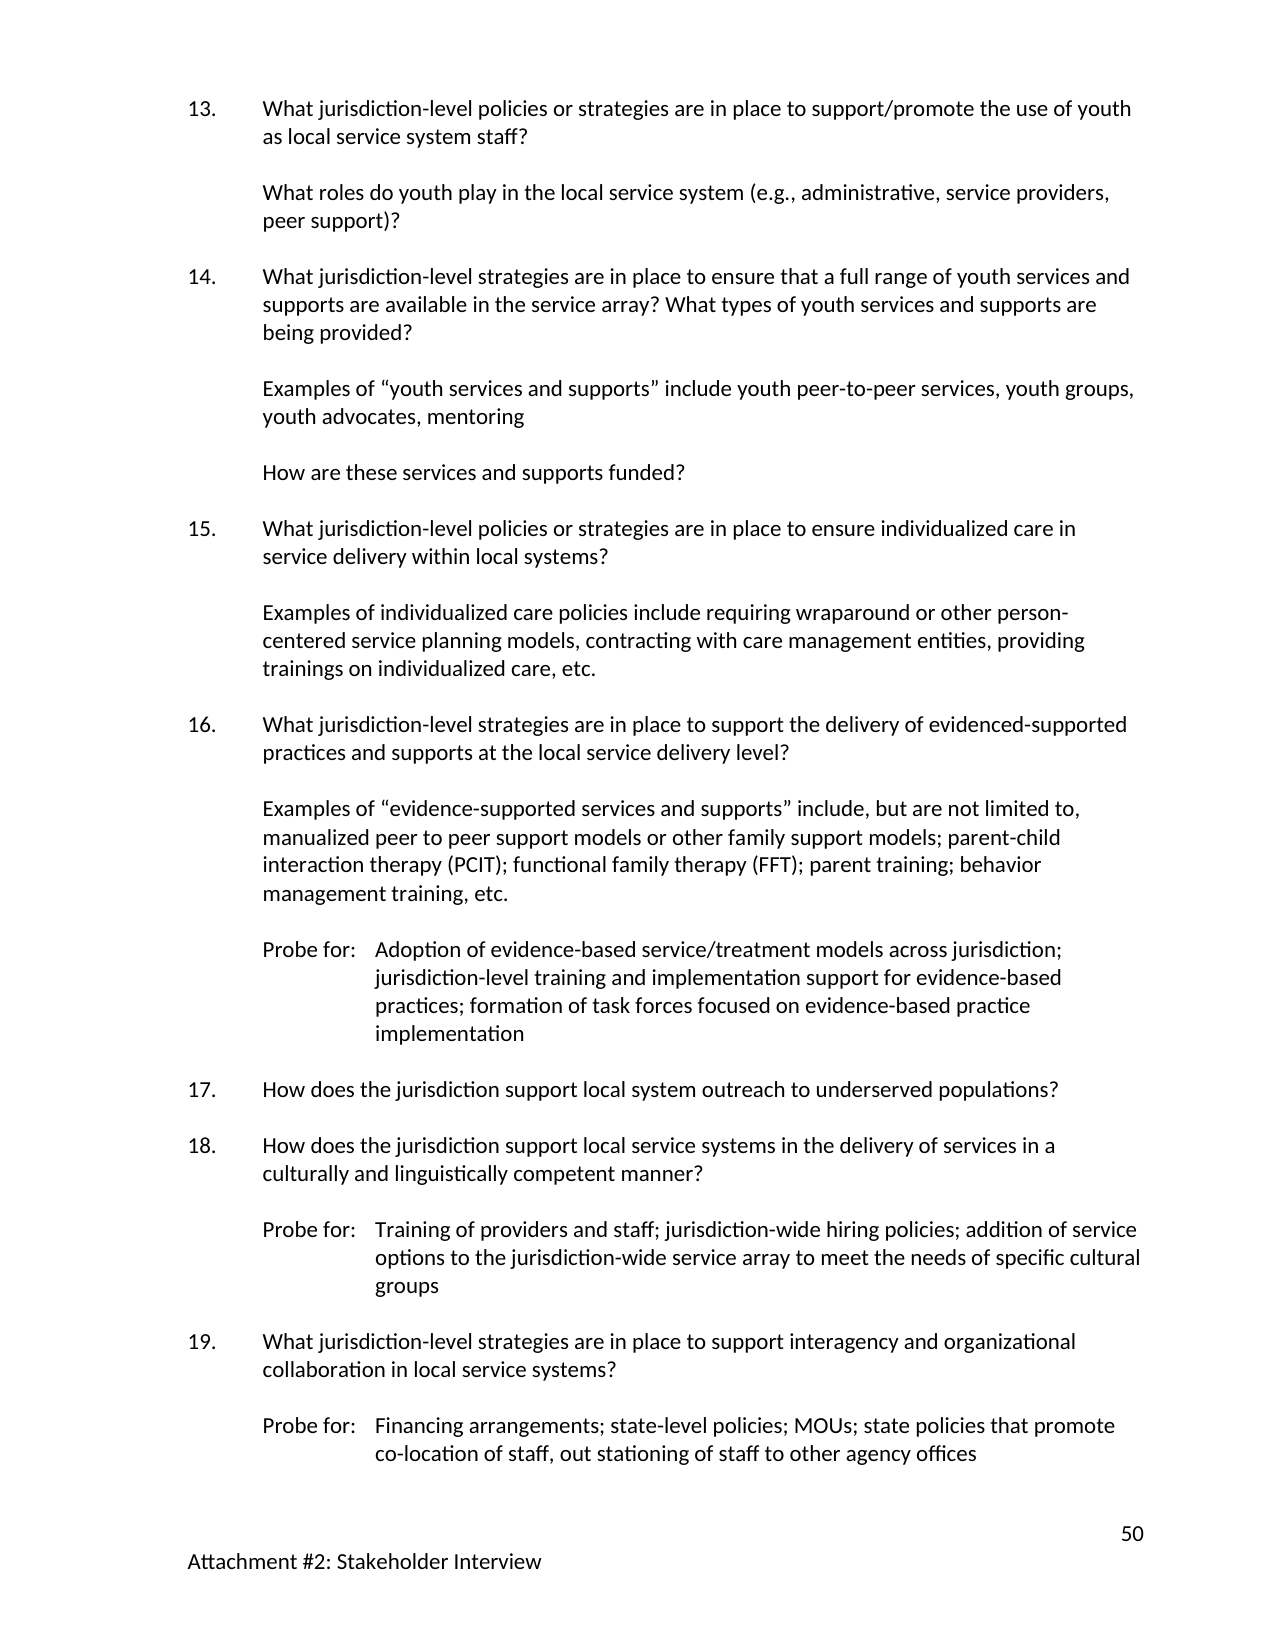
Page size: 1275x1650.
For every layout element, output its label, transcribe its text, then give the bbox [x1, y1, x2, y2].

text Examples of “evidence-supported services and supports” include, but are not limited to, manualized peer to peer support models or other family support models; parent-child interaction therapy (PCIT); functional family therapy (FFT); parent training; behavior management training, etc. [187, 794, 1144, 907]
text 16. What jurisdiction-level strategies are in place to support the delivery of evidenced-supported practices and supports at the local service delivery level? [187, 711, 1144, 767]
text Probe for: Adoption of evidence-based service/treatment models across jurisdiction; jurisdiction-level training and implementation support for evidence-based practices; formation of task forces focused on evidence-based practice implementation [262, 935, 1144, 1047]
text How are these services and supports funded? [187, 458, 1144, 486]
text Probe for: Training of providers and staff; jurisdiction-wide hiring policies; addition of service options to the jurisdiction-wide service array to meet the needs of specific cultural groups [262, 1215, 1144, 1299]
text 13. What jurisdiction-level policies or strategies are in place to support/promote the use of youth as local service system staff? [187, 94, 1144, 150]
text Examples of individualized care policies include requiring wraparound or other person-centered service planning models, contracting with care management entities, providing trainings on individualized care, etc. [187, 598, 1144, 682]
text 14. What jurisdiction-level strategies are in place to ensure that a full range of youth services and supports are available in the service array? What types of youth services and supports are being provided? [187, 262, 1144, 346]
text 18. How does the jurisdiction support local service systems in the delivery of services in a culturally and linguistically competent manner? [187, 1131, 1144, 1187]
text 17. How does the jurisdiction support local system outreach to underserved populations? [187, 1075, 1144, 1103]
text Probe for: Financing arrangements; state-level policies; MOUs; state policies that promote co-location of staff, out stationing of staff to other agency offices [262, 1411, 1144, 1467]
text 19. What jurisdiction-level strategies are in place to support interagency and organizational collaboration in local service systems? [187, 1327, 1144, 1383]
text Examples of “youth services and supports” include youth peer-to-peer services, youth groups, youth advocates, mentoring [187, 374, 1144, 430]
text What roles do youth play in the local service system (e.g., administrative, service providers, peer support)? [187, 178, 1144, 234]
text 15. What jurisdiction-level policies or strategies are in place to ensure individualized care in service delivery within local systems? [187, 514, 1144, 570]
